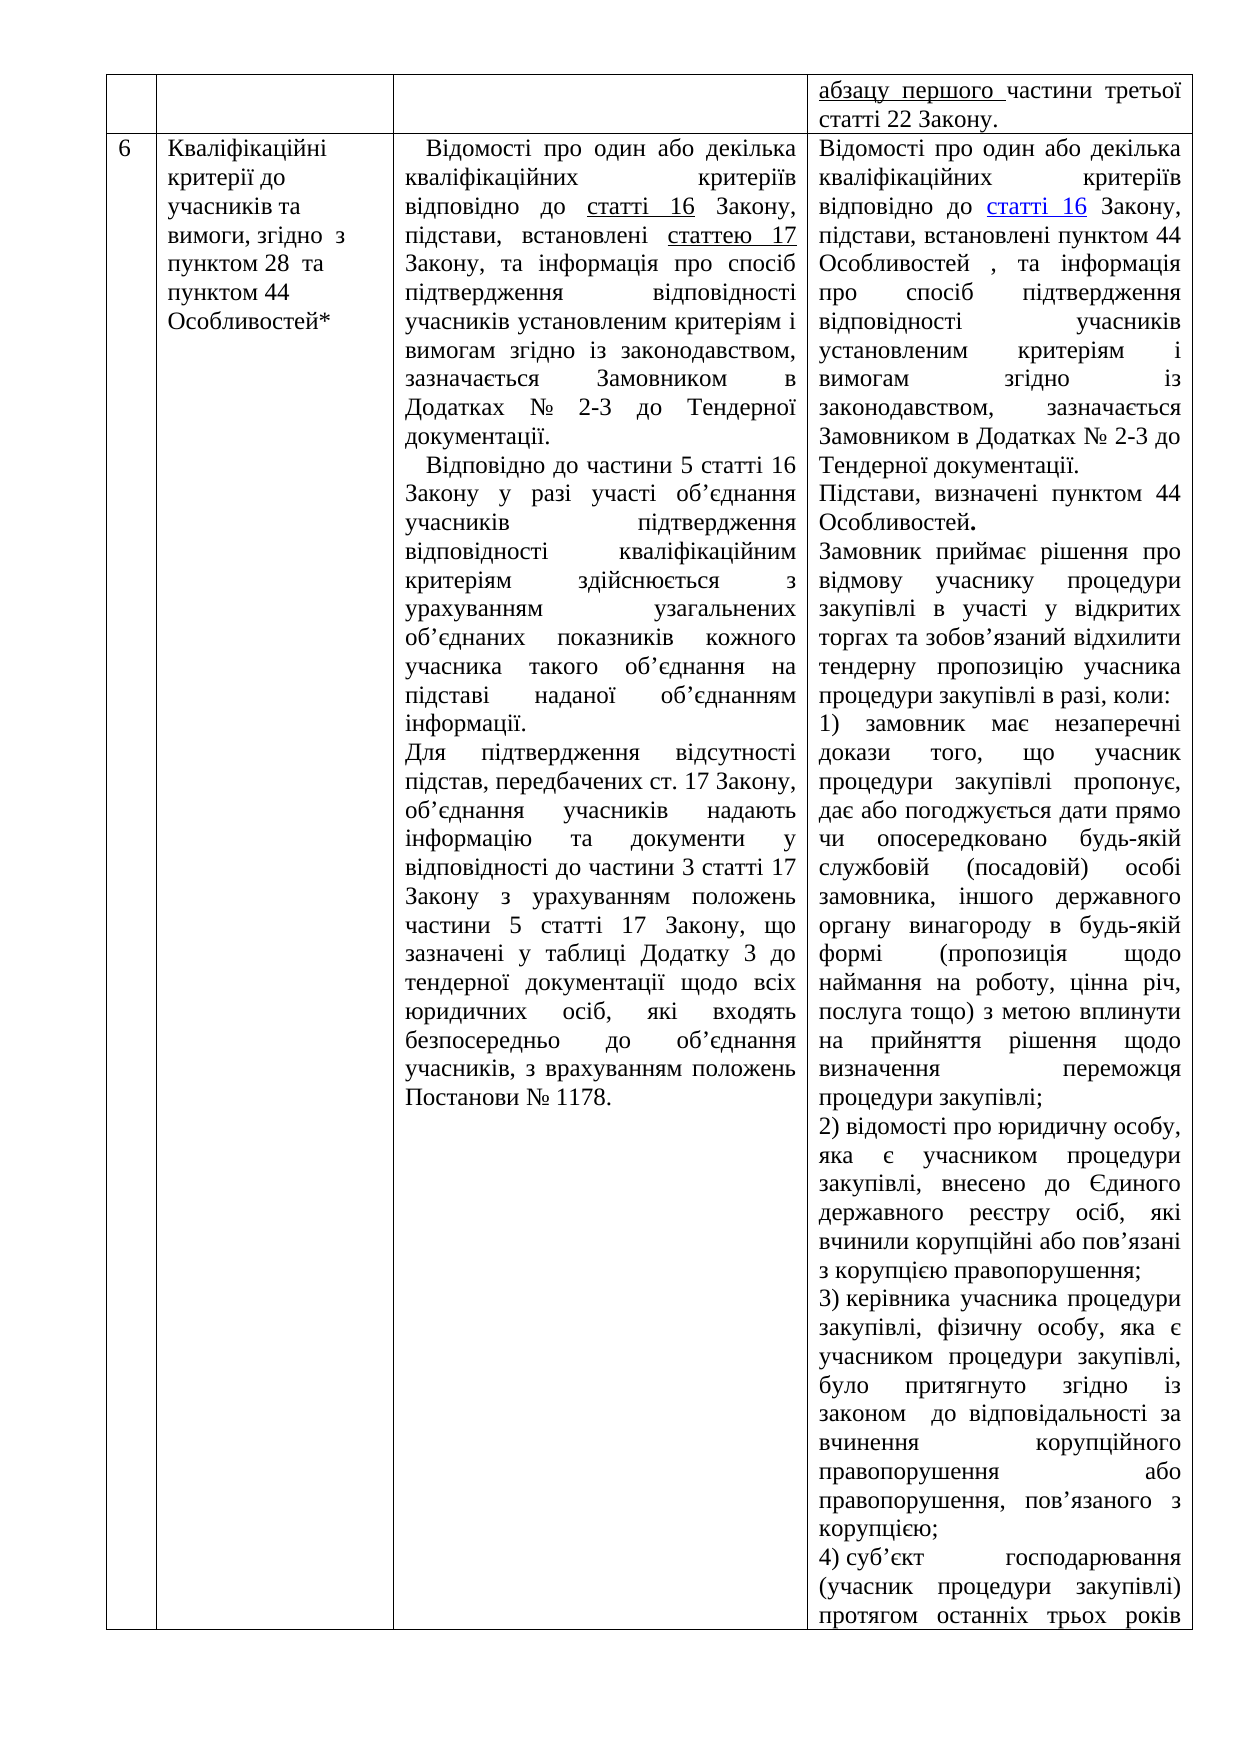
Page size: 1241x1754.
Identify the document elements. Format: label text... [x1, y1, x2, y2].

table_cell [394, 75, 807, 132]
table_cell 6 [107, 134, 156, 1628]
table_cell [394, 134, 807, 1628]
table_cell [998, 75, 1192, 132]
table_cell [157, 75, 393, 132]
table_cell 1 [107, 75, 156, 132]
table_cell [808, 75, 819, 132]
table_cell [808, 134, 1192, 1628]
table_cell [157, 134, 393, 1628]
